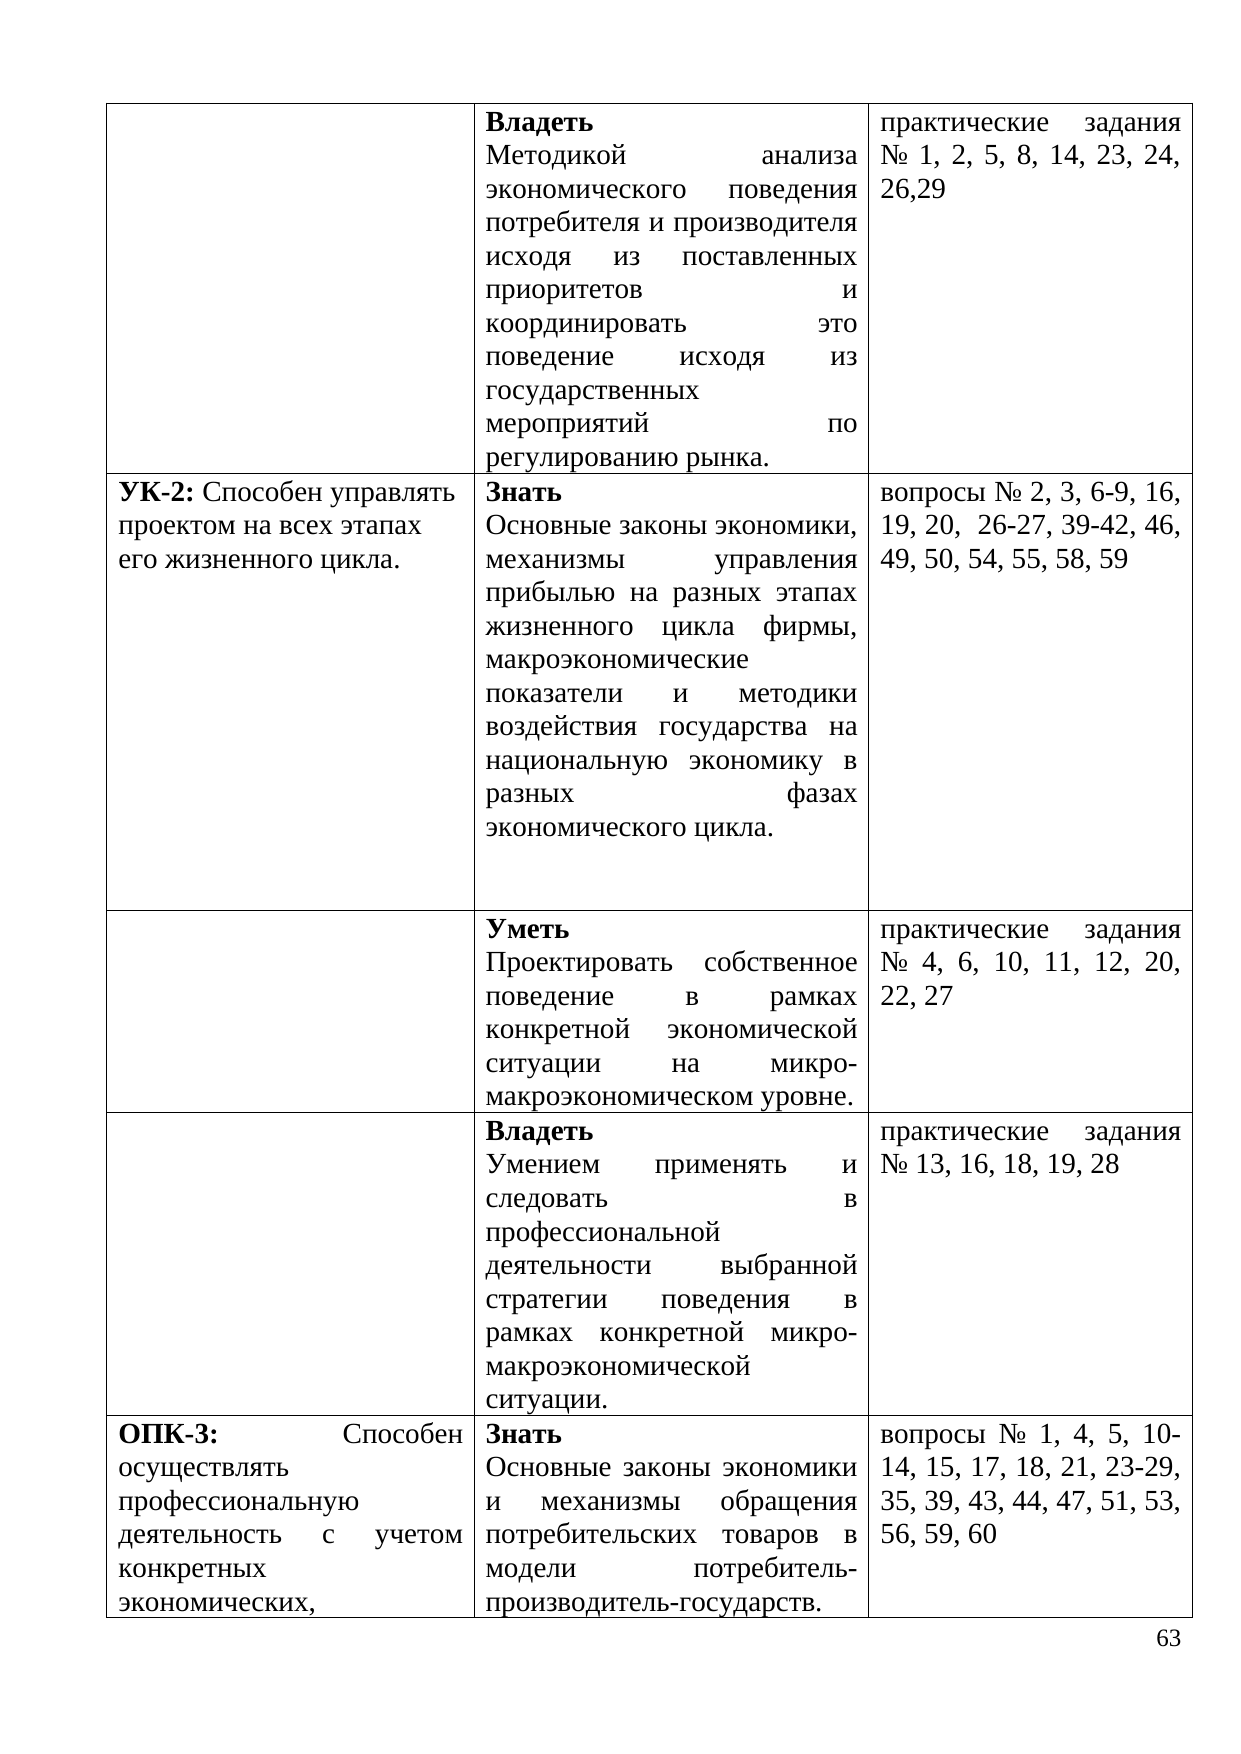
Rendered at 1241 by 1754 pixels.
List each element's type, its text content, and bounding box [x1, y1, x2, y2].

table_cell [107, 911, 474, 1112]
table_cell вопросы № 2, 3, 6-9, 16, 19, 20, 26-27, 39-42, 46, 49, 50, 54, 55, 58, 59 [869, 474, 1192, 910]
table_cell практические задания № 1, 2, 5, 8, 14, 23, 24, 26,29 [869, 104, 1192, 473]
table_cell Владеть Умением применять и следовать в профессиональной деятельности выбранной стратегии поведения в рамках конкретной микро- макроэкономической ситуации. [475, 1113, 868, 1415]
table_cell [107, 104, 474, 473]
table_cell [475, 1416, 868, 1617]
table_cell Знать Основные законы экономики, механизмы управления прибылью на разных этапах жизненного цикла фирмы, макроэкономические показатели и методики воздействия государства на национальную экономику в разных фазах экономического цикла. [475, 474, 868, 910]
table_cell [869, 1416, 1192, 1617]
table_cell Уметь Проектировать собственное поведение в рамках конкретной экономической ситуации на микро- макроэкономическом уровне. [475, 911, 868, 1112]
table_cell УК-2: Способен управлять проектом на всех этапах его жизненного цикла. [107, 474, 474, 910]
table_cell практические задания № 13, 16, 18, 19, 28 [869, 1113, 1192, 1415]
table_cell практические задания № 4, 6, 10, 11, 12, 20, 22, 27 [869, 911, 1192, 1112]
table_cell [107, 1113, 474, 1415]
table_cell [107, 1416, 474, 1617]
table_cell Владеть Методикой анализа экономического поведения потребителя и производителя исходя из поставленных приоритетов и координировать это поведение исходя из государственных мероприятий по регулированию рынка. [475, 104, 868, 473]
